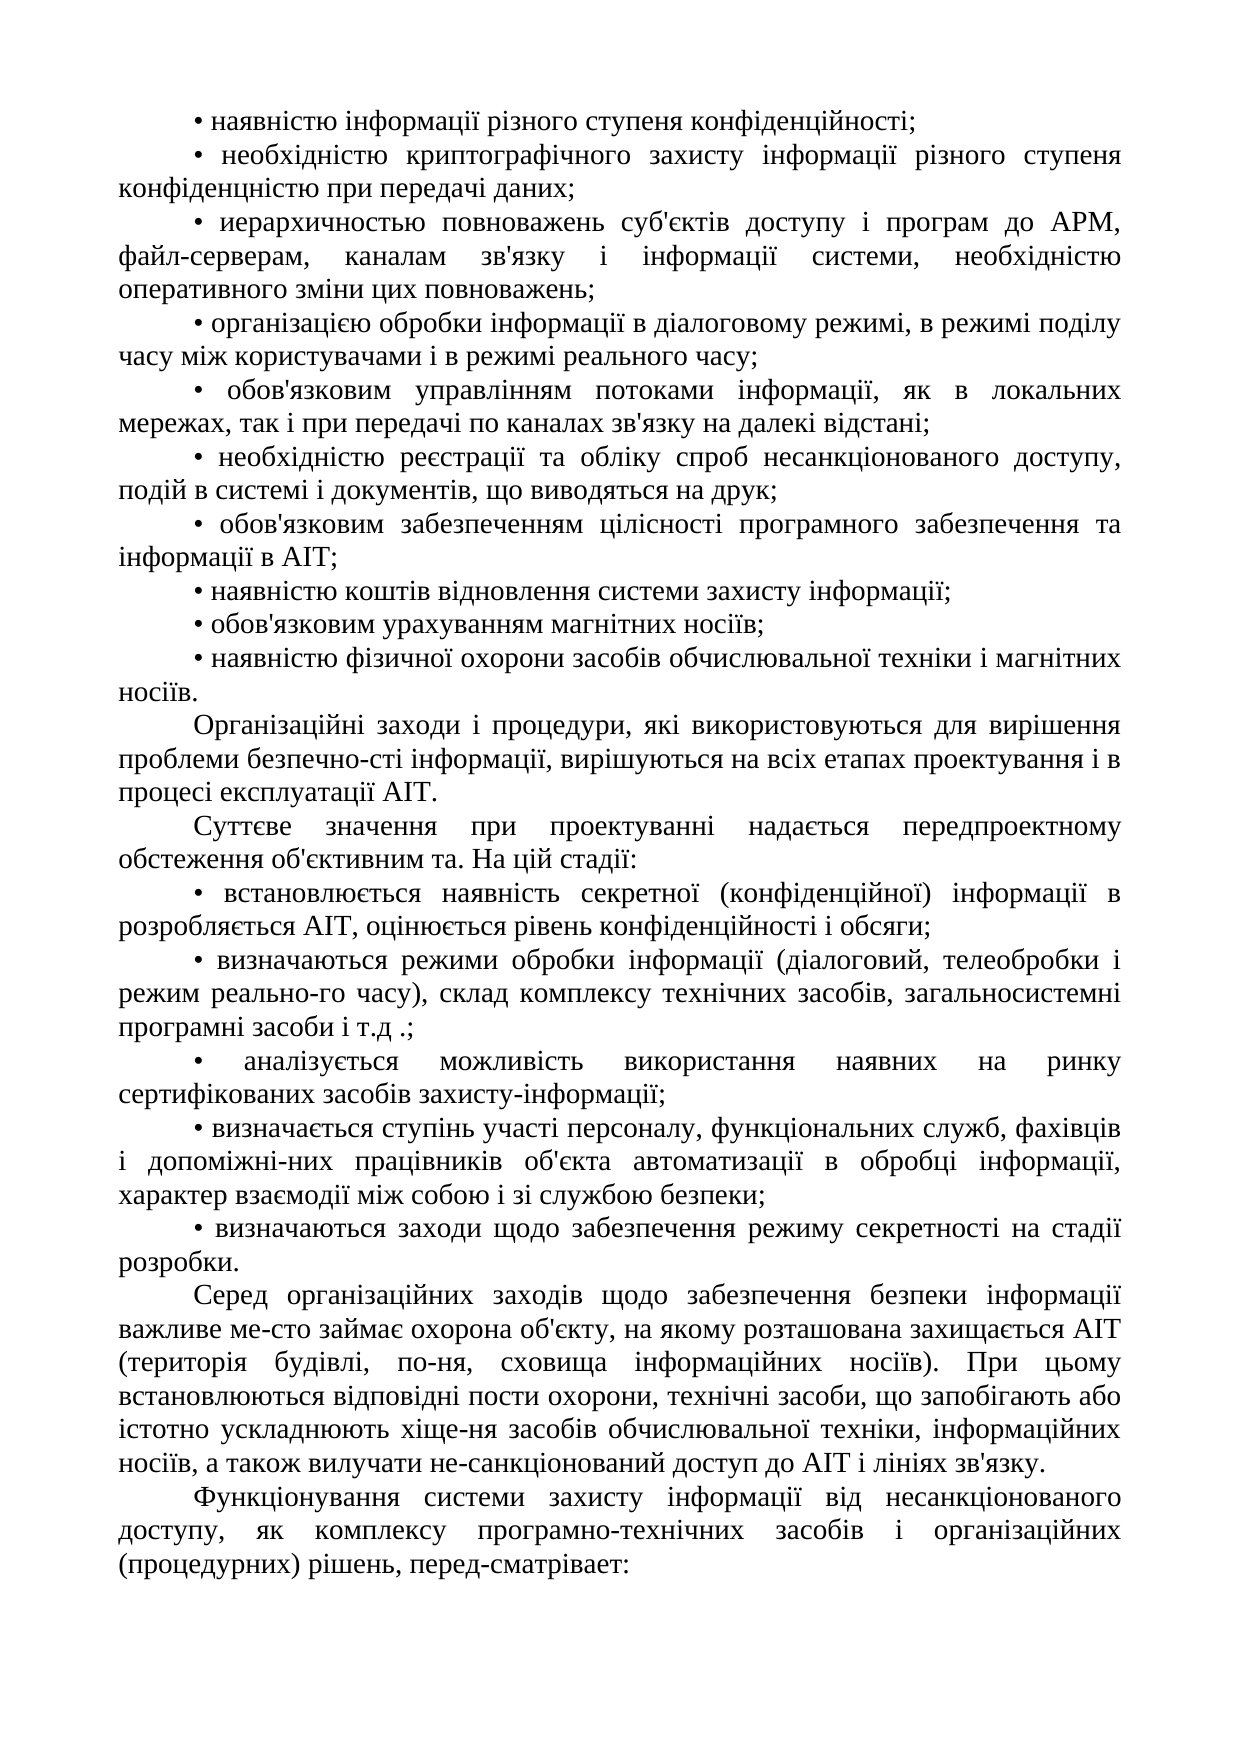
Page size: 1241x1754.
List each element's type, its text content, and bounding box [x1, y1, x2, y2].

text • обов'язковим управлінням потоками інформації, як в локальних мережах, так і при передачі по каналах зв'язку на далекі відстані; [118, 372, 1122, 439]
text • встановлюється наявність секретної (конфіденційної) інформації в розробляється АІТ, оцінюється рівень конфіденційності і обсяги; [118, 875, 1122, 942]
text Організаційні заходи і процедури, які використовуються для вирішення проблеми безпечно-сті інформації, вирішуються на всіх етапах проектування і в процесі експлуатації АІТ. [118, 707, 1122, 808]
text • організацією обробки інформації в діалоговому режимі, в режимі поділу часу між користувачами і в режимі реального часу; [118, 305, 1122, 372]
text Серед організаційних заходів щодо забезпечення безпеки інформації важливе ме-сто займає охорона об'єкту, на якому розташована захищається АІТ (територія будівлі, по-ня, сховища інформаційних носіїв). При цьому встановлюються відповідні пости охорони, технічні засоби, що запобігають або істотно ускладнюють хіще-ня засобів обчислювальної техніки, інформаційних носіїв, а також вилучати не-санкціонований доступ до АІТ і лініях зв'язку. [118, 1277, 1122, 1479]
text • визначаються заходи щодо забезпечення режиму секретності на стадії розробки. [118, 1210, 1122, 1277]
text • необхідністю криптографічного захисту інформації різного ступеня конфіденцністю при передачі даних; [118, 137, 1122, 204]
text • обов'язковим забезпеченням цілісності програмного забезпечення та інформації в АІТ; [118, 506, 1122, 573]
text • наявністю інформації різного ступеня конфіденційності; [118, 103, 1122, 137]
text • визначаються режими обробки інформації (діалоговий, телеобробки і режим реально-го часу), склад комплексу технічних засобів, загальносистемні програмні засоби і т.д .; [118, 942, 1122, 1043]
text • визначається ступінь участі персоналу, функціональних служб, фахівців і допоміжні-них працівників об'єкта автоматизації в обробці інформації, характер взаємодії між собою і зі службою безпеки; [118, 1110, 1122, 1210]
text • иерархичностью повноважень суб'єктів доступу і програм до АРМ, файл-серверам, каналам зв'язку і інформації системи, необхідністю оперативного зміни цих повноважень; [118, 204, 1122, 305]
text Функціонування системи захисту інформації від несанкціонованого доступу, як комплексу програмно-технічних засобів і організаційних (процедурних) рішень, перед-сматрівает: [118, 1479, 1122, 1579]
text Суттєве значення при проектуванні надається передпроектному обстеження об'єктивним та. На цій стадії: [118, 808, 1122, 875]
text • наявністю коштів відновлення системи захисту інформації; [118, 573, 1122, 607]
text • наявністю фізичної охорони засобів обчислювальної техніки і магнітних носіїв. [118, 640, 1122, 707]
text • необхідністю реєстрації та обліку спроб несанкціонованого доступу, подій в системі і документів, що виводяться на друк; [118, 439, 1122, 506]
text • обов'язковим урахуванням магнітних носіїв; [118, 607, 1122, 640]
text • аналізується можливість використання наявних на ринку сертифікованих засобів захисту-інформації; [118, 1043, 1122, 1110]
